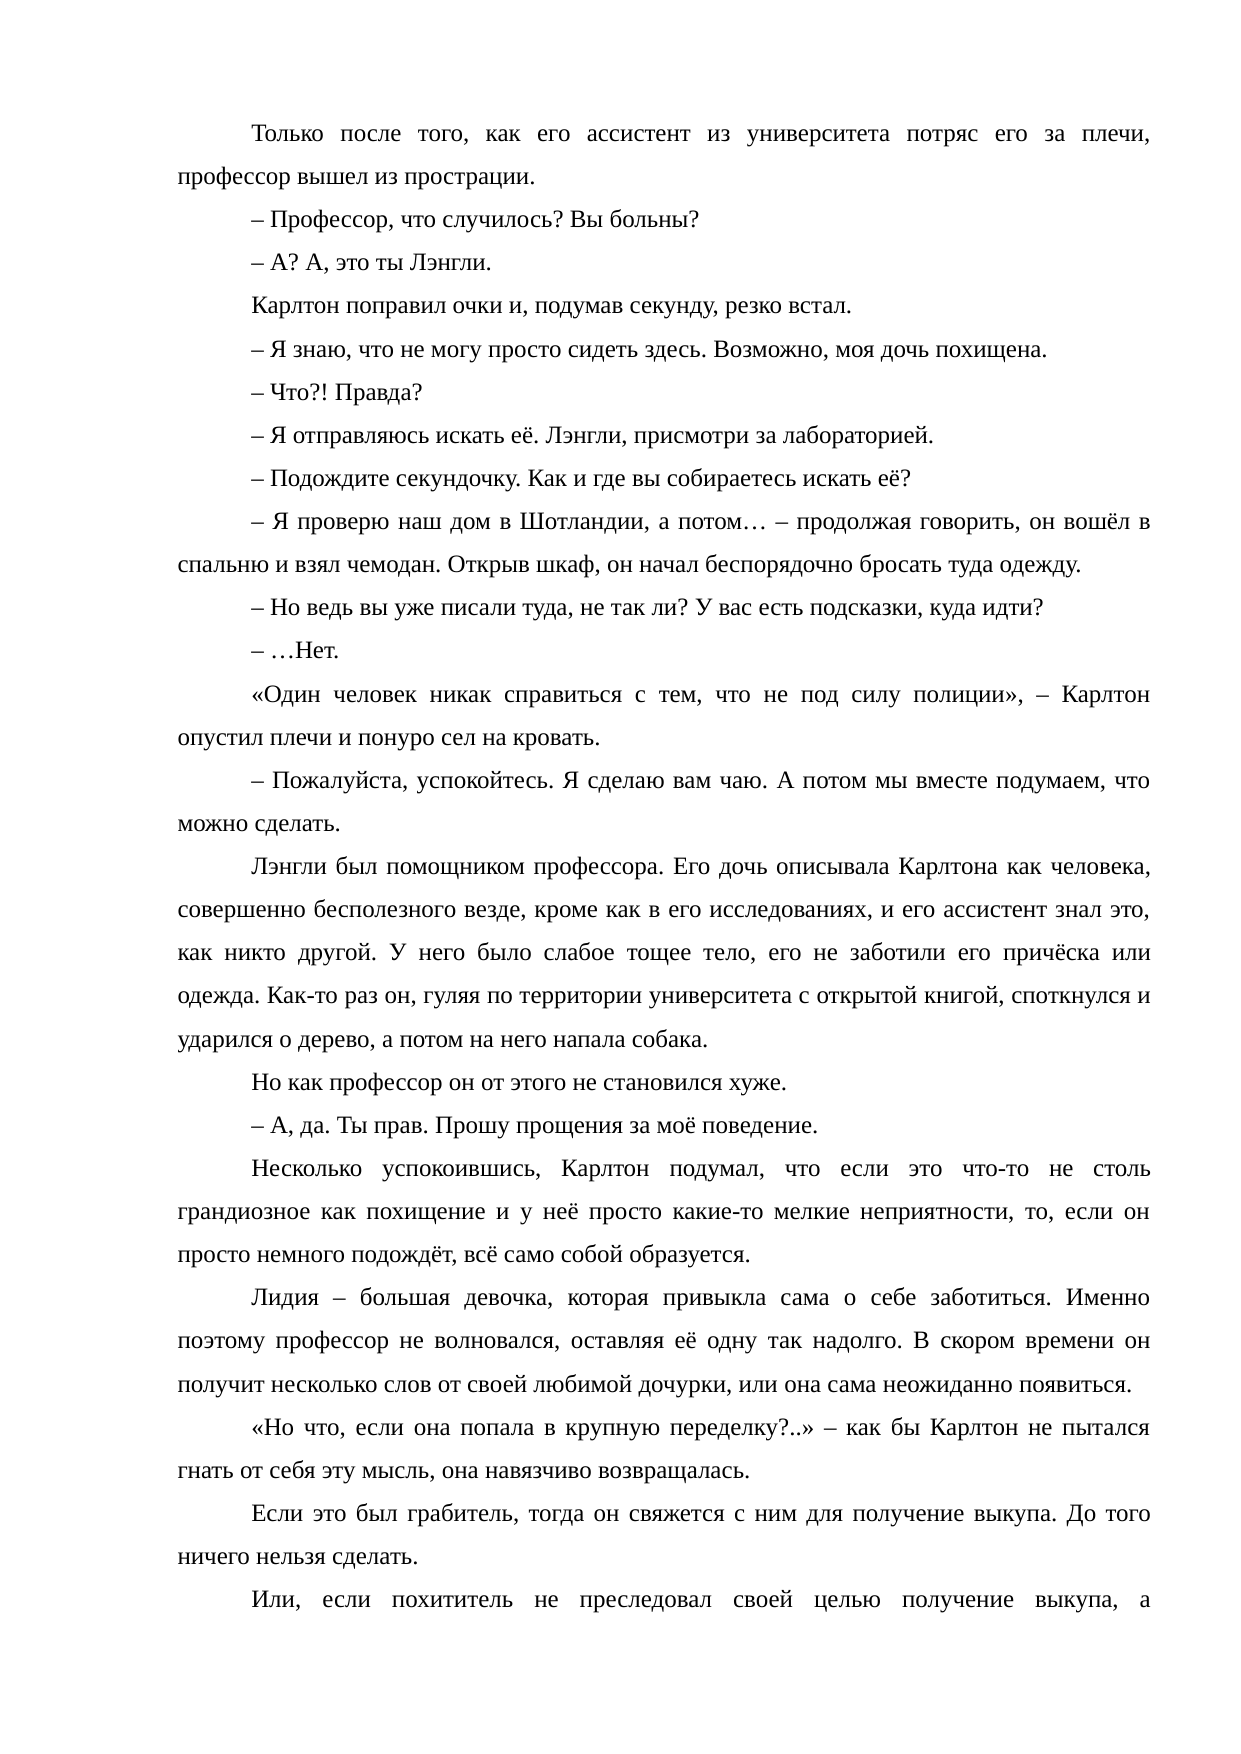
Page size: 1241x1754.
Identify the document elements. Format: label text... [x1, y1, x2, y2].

text – А, да. Ты прав. Прошу прощения за моё поведение. [177, 1110, 1152, 1139]
text «Но что, если она попала в крупную переделку?..» – как бы Карлтон не пытался гнать от себя эту мысль, она навязчиво возвращалась. [177, 1412, 1152, 1484]
text – Пожалуйста, успокойтесь. Я сделаю вам чаю. А потом мы вместе подумаем, что можно сделать. [177, 765, 1152, 837]
text – Подождите секундочку. Как и где вы собираетесь искать её? [177, 463, 1152, 492]
text – А? А, это ты Лэнгли. [177, 247, 1152, 276]
text Но как профессор он от этого не становился хуже. [177, 1067, 1152, 1096]
text Только после того, как его ассистент из университета потряс его за плечи, профессор вышел из прострации. [177, 118, 1152, 190]
text Лидия – большая девочка, которая привыкла сама о себе заботиться. Именно поэтому профессор не волновался, оставляя её одну так надолго. В скором времени он получит несколько слов от своей любимой дочурки, или она сама неожиданно появиться. [177, 1282, 1152, 1397]
text – Я отправляюсь искать её. Лэнгли, присмотри за лабораторией. [177, 420, 1152, 449]
text Несколько успокоившись, Карлтон подумал, что если это что-то не столь грандиозное как похищение и у неё просто какие-то мелкие неприятности, то, если он просто немного подождёт, всё само собой образуется. [177, 1153, 1152, 1268]
text Лэнгли был помощником профессора. Его дочь описывала Карлтона как человека, совершенно бесполезного везде, кроме как в его исследованиях, и его ассистент знал это, как никто другой. У него было слабое тощее тело, его не заботили его причёска или одежда. Как-то раз он, гуляя по территории университета с открытой книгой, споткнулся и ударился о дерево, а потом на него напала собака. [177, 851, 1152, 1052]
text – Я знаю, что не могу просто сидеть здесь. Возможно, моя дочь похищена. [177, 334, 1152, 362]
text Если это был грабитель, тогда он свяжется с ним для получение выкупа. До того ничего нельзя сделать. [177, 1498, 1152, 1570]
text – Что?! Правда? [177, 377, 1152, 406]
text – Я проверю наш дом в Шотландии, а потом… – продолжая говорить, он вошёл в спальню и взял чемодан. Открыв шкаф, он начал беспорядочно бросать туда одежду. [177, 506, 1152, 578]
text Карлтон поправил очки и, подумав секунду, резко встал. [177, 291, 1152, 319]
text «Один человек никак справиться с тем, что не под силу полиции», – Карлтон опустил плечи и понуро сел на кровать. [177, 679, 1152, 751]
text – Профессор, что случилось? Вы больны? [177, 204, 1152, 233]
text – …Нет. [177, 636, 1152, 664]
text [177, 1584, 1152, 1613]
text – Но ведь вы уже писали туда, не так ли? У вас есть подсказки, куда идти? [177, 592, 1152, 621]
